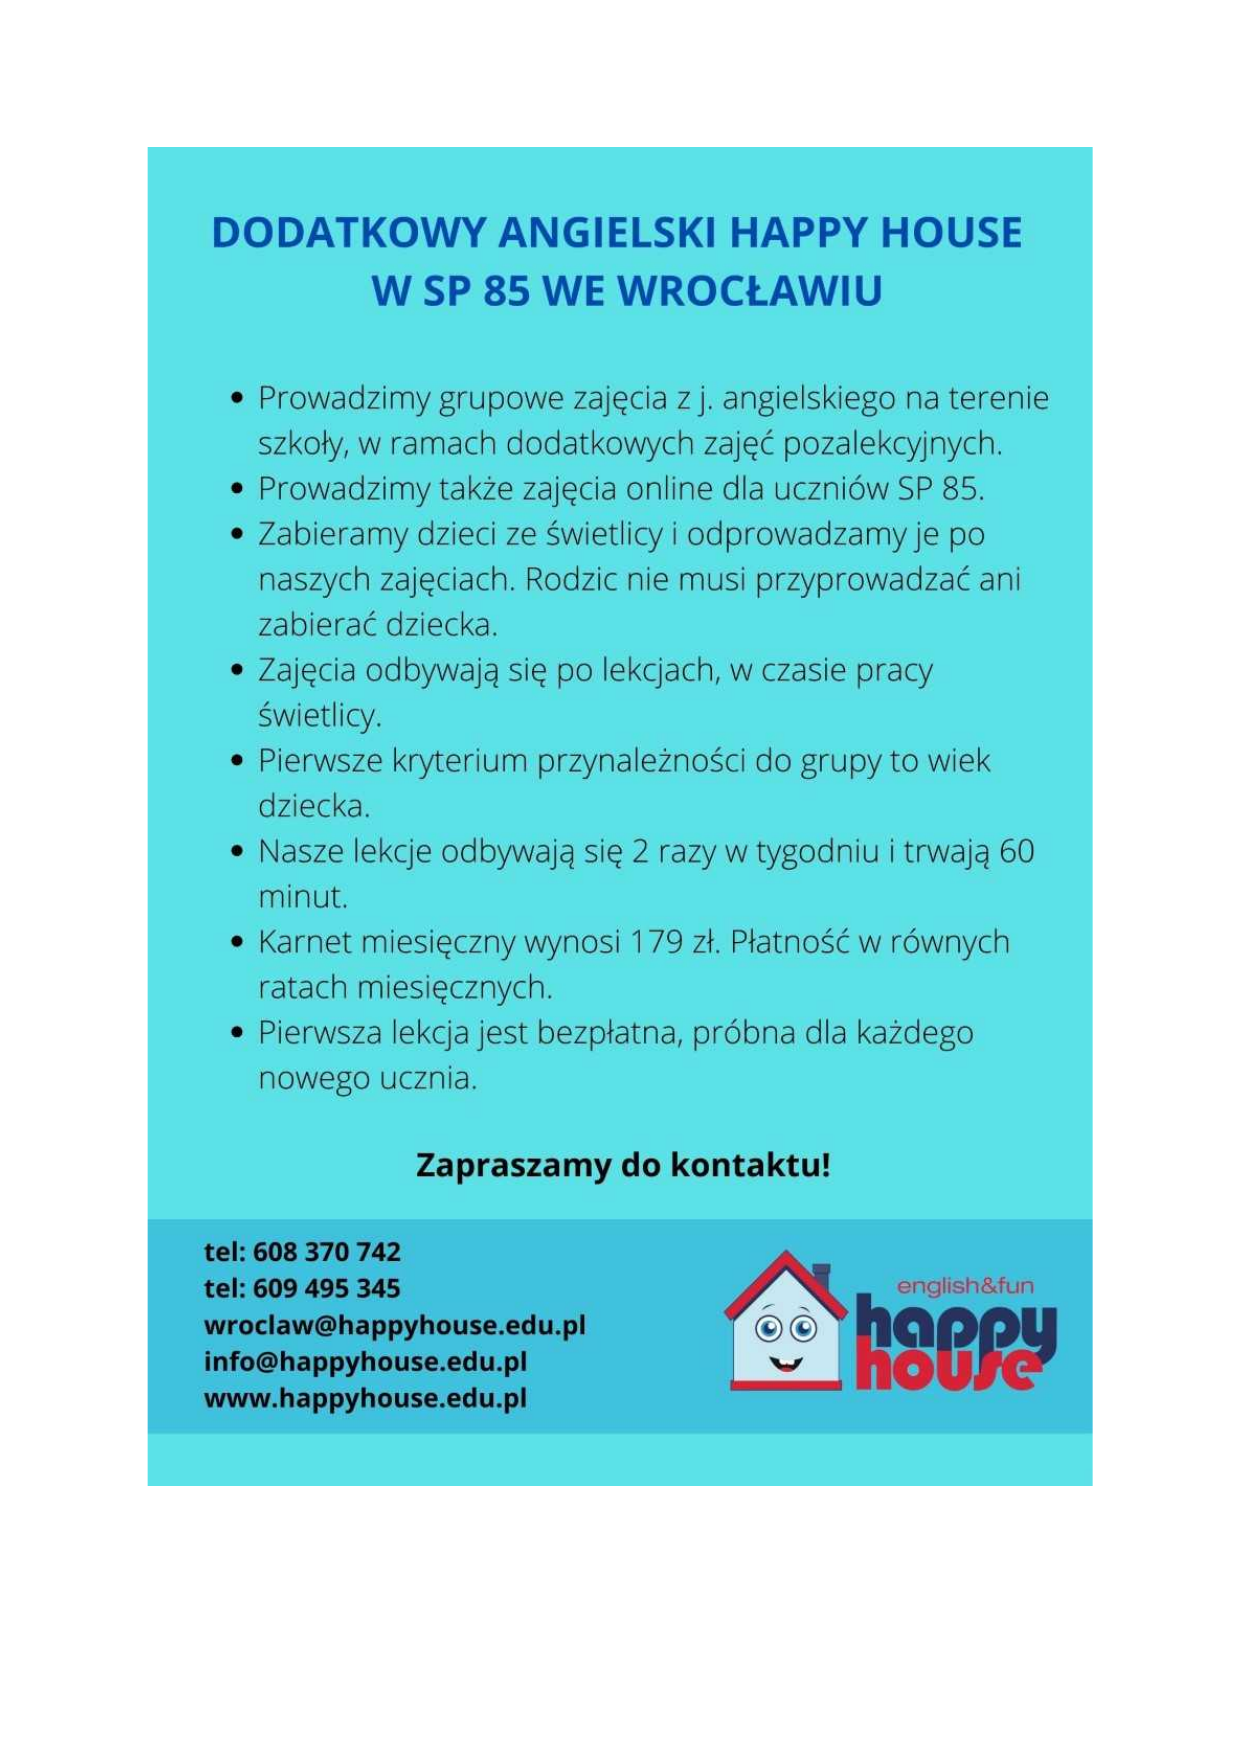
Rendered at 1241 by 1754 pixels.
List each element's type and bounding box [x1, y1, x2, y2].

picture [147, 147, 1093, 1486]
